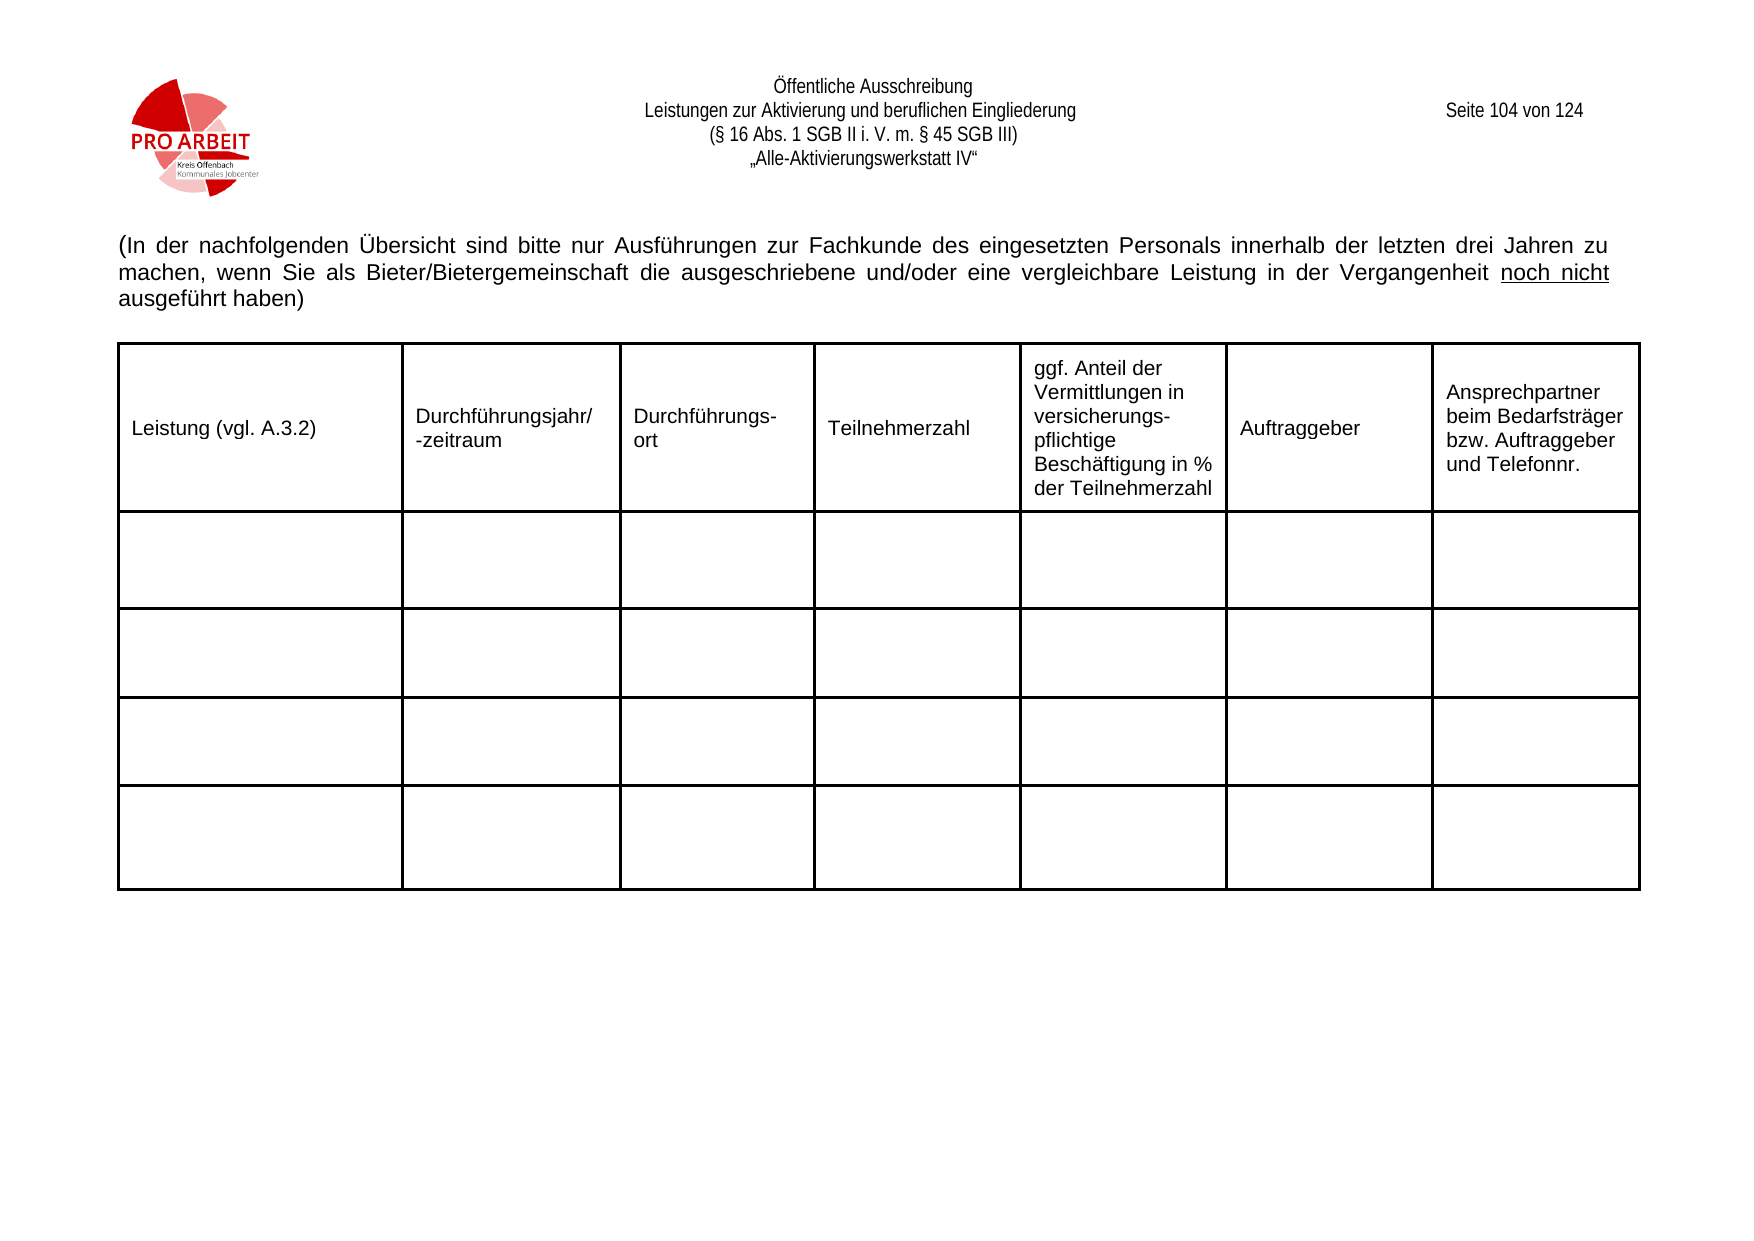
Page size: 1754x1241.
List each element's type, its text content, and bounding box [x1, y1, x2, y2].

table_cell [816, 513, 1019, 607]
table_header Auftraggeber [1228, 345, 1431, 510]
table_cell [120, 513, 401, 607]
table_cell [622, 513, 813, 607]
table_cell [1022, 787, 1225, 888]
table_cell [404, 610, 619, 696]
table_cell [1228, 787, 1431, 888]
table_cell [1434, 699, 1638, 784]
table_cell [1228, 610, 1431, 696]
table_cell [816, 699, 1019, 784]
table_cell [1434, 610, 1638, 696]
table_cell [1228, 513, 1431, 607]
table_cell [404, 787, 619, 888]
table_cell [622, 787, 813, 888]
table_header Leistung (vgl. A.3.2) [120, 345, 401, 510]
table_header Durchführungsjahr/ -zeitraum [404, 345, 619, 510]
table_cell [1434, 513, 1638, 607]
picture [112, 60, 278, 216]
table_cell [1022, 610, 1225, 696]
table_cell [816, 610, 1019, 696]
table_cell [1434, 787, 1638, 888]
table_header Teilnehmerzahl [816, 345, 1019, 510]
table_cell [622, 610, 813, 696]
table_cell [1228, 699, 1431, 784]
table_header ggf. Anteil der Vermittlungen in versicherungs-pflichtige Beschäftigung in % der Teilnehmerzahl [1022, 345, 1225, 510]
table_cell [120, 699, 401, 784]
table_cell [1022, 513, 1225, 607]
table_header Ansprechpartner beim Bedarfsträger bzw. Auftraggeber und Telefonnr. [1434, 345, 1638, 510]
table_cell [120, 787, 401, 888]
table_cell [404, 699, 619, 784]
table_cell [1022, 699, 1225, 784]
text (In der nachfolgenden Übersicht sind bitte nur Ausführungen zur Fachkunde des eingesetzten Personals innerhalb der letzten drei Jahren zu machen, wenn Sie als Bieter/Bietergemeinschaft die ausgeschriebene und/oder eine vergleichbare Leistung in der Vergangenheit noch nicht ausgeführt haben) [118, 230, 1609, 312]
table_cell [404, 513, 619, 607]
table_cell [120, 610, 401, 696]
table_header Durchführungs- ort [622, 345, 813, 510]
table_cell [816, 787, 1019, 888]
table_cell [622, 699, 813, 784]
